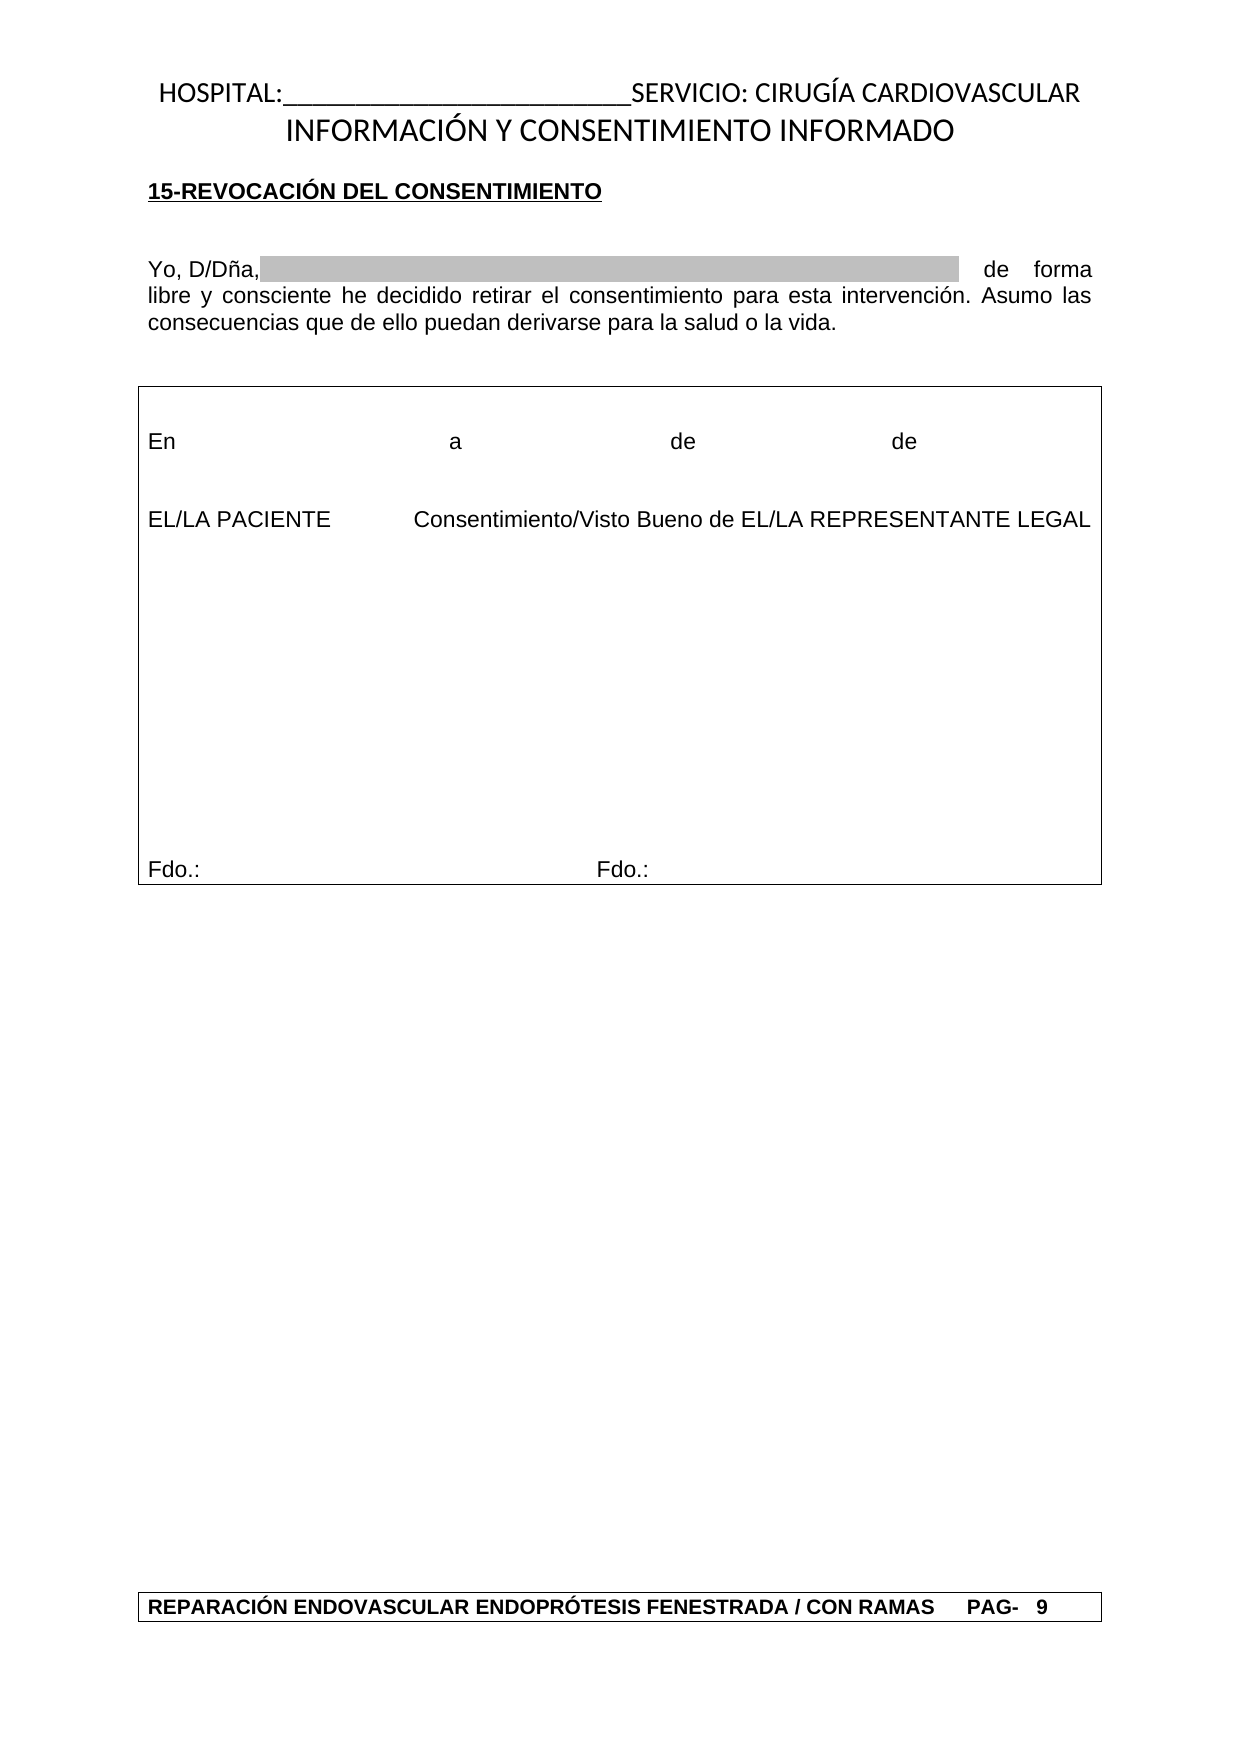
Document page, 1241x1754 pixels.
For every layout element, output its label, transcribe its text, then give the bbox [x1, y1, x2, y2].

text Yo, D/Dña, de forma libre y consciente he decidido retirar el consentimiento para esta intervención. Asumo las consecuencias que de ello puedan derivarse para la salud o la vida. [148, 256, 1092, 335]
text 15-REVOCACIÓN DEL CONSENTIMIENTO [148, 178, 1092, 204]
text En a de de [139, 425, 1101, 454]
text EL/LA PACIENTE Consentimiento/Visto Bueno de EL/LA REPRESENTANTE LEGAL [139, 503, 1101, 532]
text Fdo.: Fdo.: [139, 852, 1101, 884]
